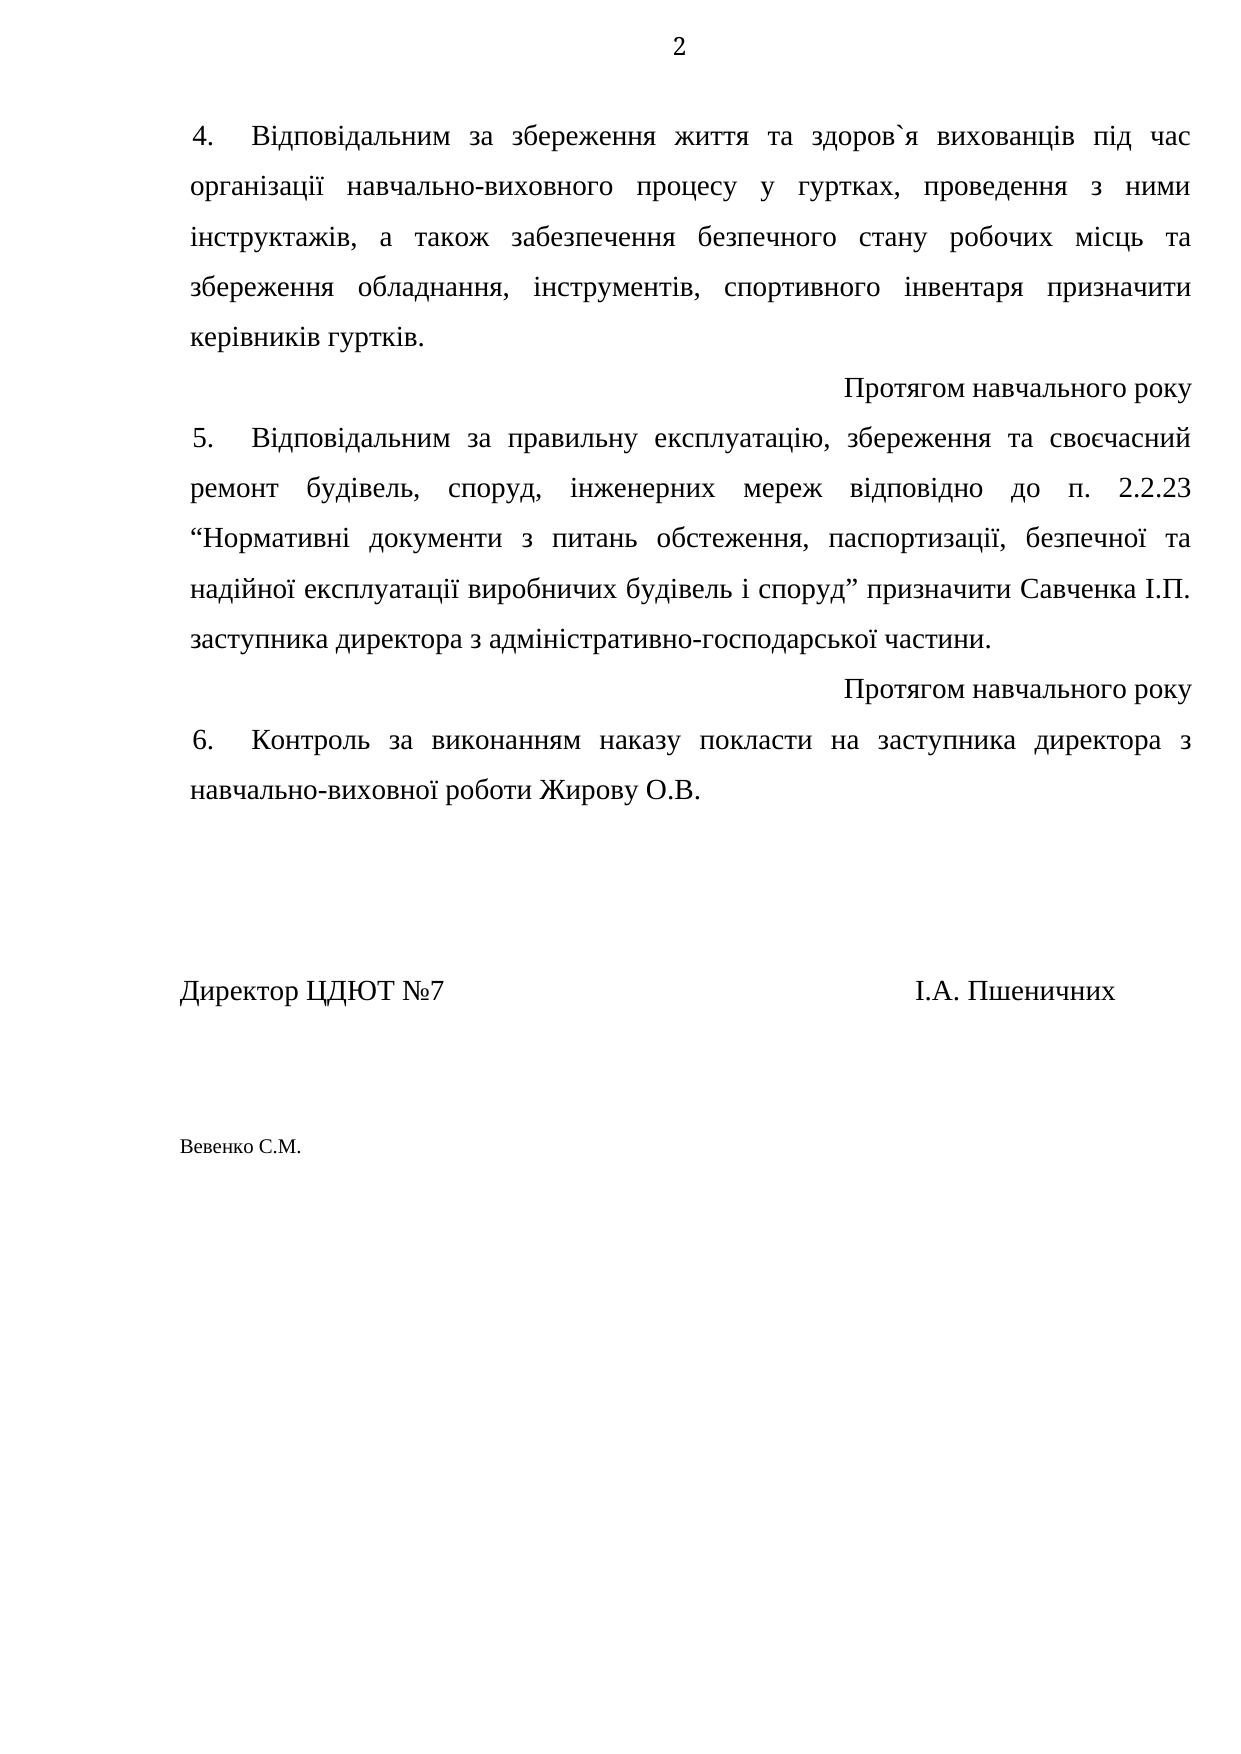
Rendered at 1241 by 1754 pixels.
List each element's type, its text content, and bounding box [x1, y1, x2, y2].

list Відповідальним за правильну експлуатацію, збереження та своєчасний ремонт будівель, споруд, інженерних мереж відповідно до п. 2.2.23 “Нормативні документи з питань обстеження, паспортизації, безпечної та надійної експлуатації виробничих будівель і споруд” призначити Савченка І.П. заступника директора з адміністративно-господарської частини. [190, 420, 1192, 655]
text Вевенко С.М. [177, 1133, 1181, 1158]
list Відповідальним за збереження життя та здоров`я вихованців під час організації навчально-виховного процесу у гуртках, проведення з ними інструктажів, а також забезпечення безпечного стану робочих місць та збереження обладнання, інструментів, спортивного інвентаря призначити керівників гуртків. [190, 118, 1192, 353]
text Директор ЦДЮТ №7 І.А. Пшеничних [177, 973, 1181, 1007]
text Протягом навчального року [152, 672, 1192, 705]
text Протягом навчального року [152, 370, 1192, 403]
list Контроль за виконанням наказу покласти на заступника директора з навчально-виховної роботи Жирову О.В. [190, 722, 1192, 806]
